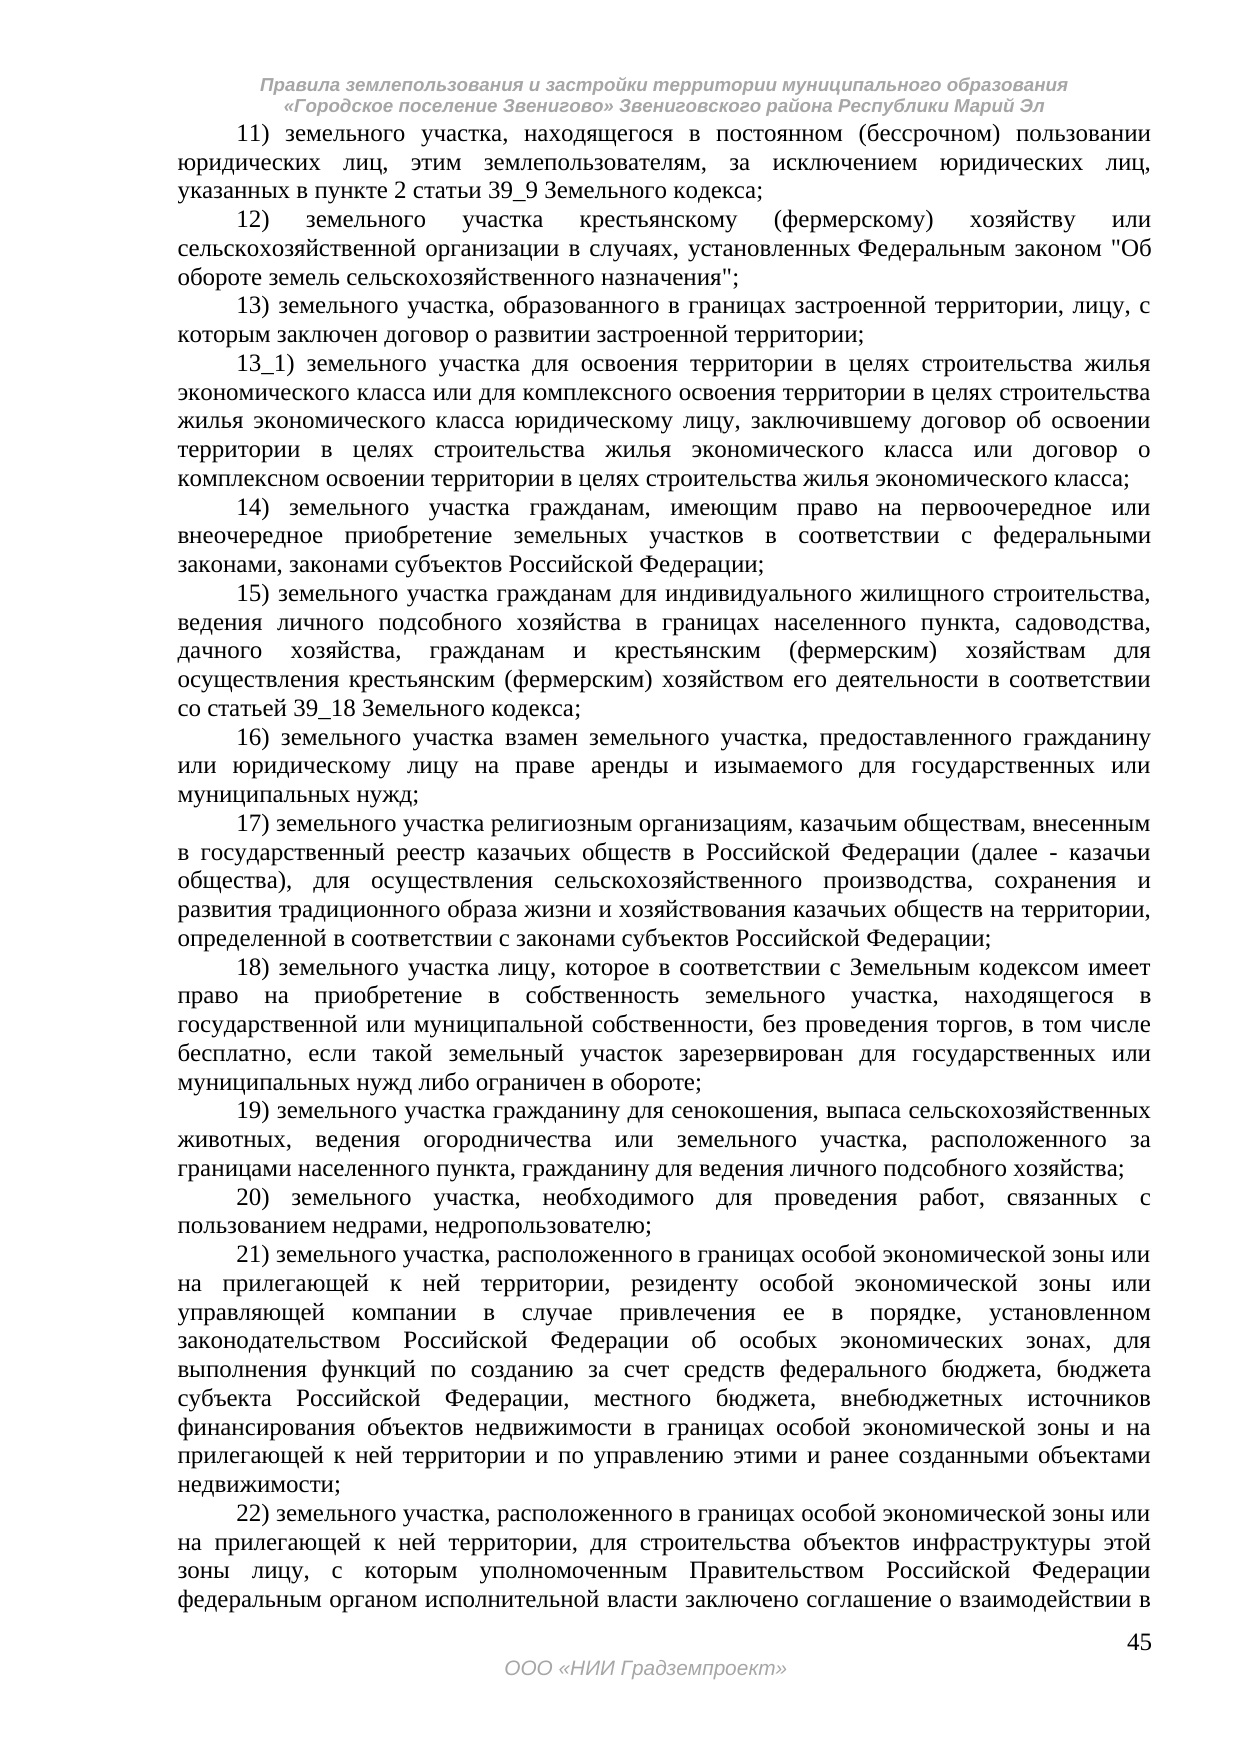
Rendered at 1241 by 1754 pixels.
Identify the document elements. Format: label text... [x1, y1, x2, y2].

text 16) земельного участка взамен земельного участка, предоставленного гражданину или юридическому лицу на праве аренды и изымаемого для государственных или муниципальных нужд; [177, 722, 1152, 808]
text 19) земельного участка гражданину для сенокошения, выпаса сельскохозяйственных животных, ведения огородничества или земельного участка, расположенного за границами населенного пункта, гражданину для ведения личного подсобного хозяйства; [177, 1096, 1152, 1182]
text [177, 1498, 1152, 1613]
text 13_1) земельного участка для освоения территории в целях строительства жилья экономического класса или для комплексного освоения территории в целях строительства жилья экономического класса юридическому лицу, заключившему договор об освоении территории в целях строительства жилья экономического класса или договор о комплексном освоении территории в целях строительства жилья экономического класса; [177, 348, 1152, 492]
text 11) земельного участка, находящегося в постоянном (бессрочном) пользовании юридических лиц, этим землепользователям, за исключением юридических лиц, указанных в пункте 2 статьи 39_9 Земельного кодекса; [177, 118, 1152, 204]
text 15) земельного участка гражданам для индивидуального жилищного строительства, ведения личного подсобного хозяйства в границах населенного пункта, садоводства, дачного хозяйства, гражданам и крестьянским (фермерским) хозяйствам для осуществления крестьянским (фермерским) хозяйством его деятельности в соответствии со статьей 39_18 Земельного кодекса; [177, 578, 1152, 722]
text 21) земельного участка, расположенного в границах особой экономической зоны или на прилегающей к ней территории, резиденту особой экономической зоны или управляющей компании в случае привлечения ее в порядке, установленном законодательством Российской Федерации об особых экономических зонах, для выполнения функций по созданию за счет средств федерального бюджета, бюджета субъекта Российской Федерации, местного бюджета, внебюджетных источников финансирования объектов недвижимости в границах особой экономической зоны и на прилегающей к ней территории и по управлению этими и ранее созданными объектами недвижимости; [177, 1239, 1152, 1498]
text 20) земельного участка, необходимого для проведения работ, связанных с пользованием недрами, недропользователю; [177, 1182, 1152, 1239]
text 13) земельного участка, образованного в границах застроенной территории, лицу, с которым заключен договор о развитии застроенной территории; [177, 291, 1152, 348]
text 12) земельного участка крестьянскому (фермерскому) хозяйству или сельскохозяйственной организации в случаях, установленных Федеральным законом "Об обороте земель сельскохозяйственного назначения"; [177, 204, 1152, 291]
text 17) земельного участка религиозным организациям, казачьим обществам, внесенным в государственный реестр казачьих обществ в Российской Федерации (далее - казачьи общества), для осуществления сельскохозяйственного производства, сохранения и развития традиционного образа жизни и хозяйствования казачьих обществ на территории, определенной в соответствии с законами субъектов Российской Федерации; [177, 808, 1152, 952]
text 14) земельного участка гражданам, имеющим право на первоочередное или внеочередное приобретение земельных участков в соответствии с федеральными законами, законами субъектов Российской Федерации; [177, 492, 1152, 578]
text 18) земельного участка лицу, которое в соответствии с Земельным кодексом имеет право на приобретение в собственность земельного участка, находящегося в государственной или муниципальной собственности, без проведения торгов, в том числе бесплатно, если такой земельный участок зарезервирован для государственных или муниципальных нужд либо ограничен в обороте; [177, 952, 1152, 1096]
